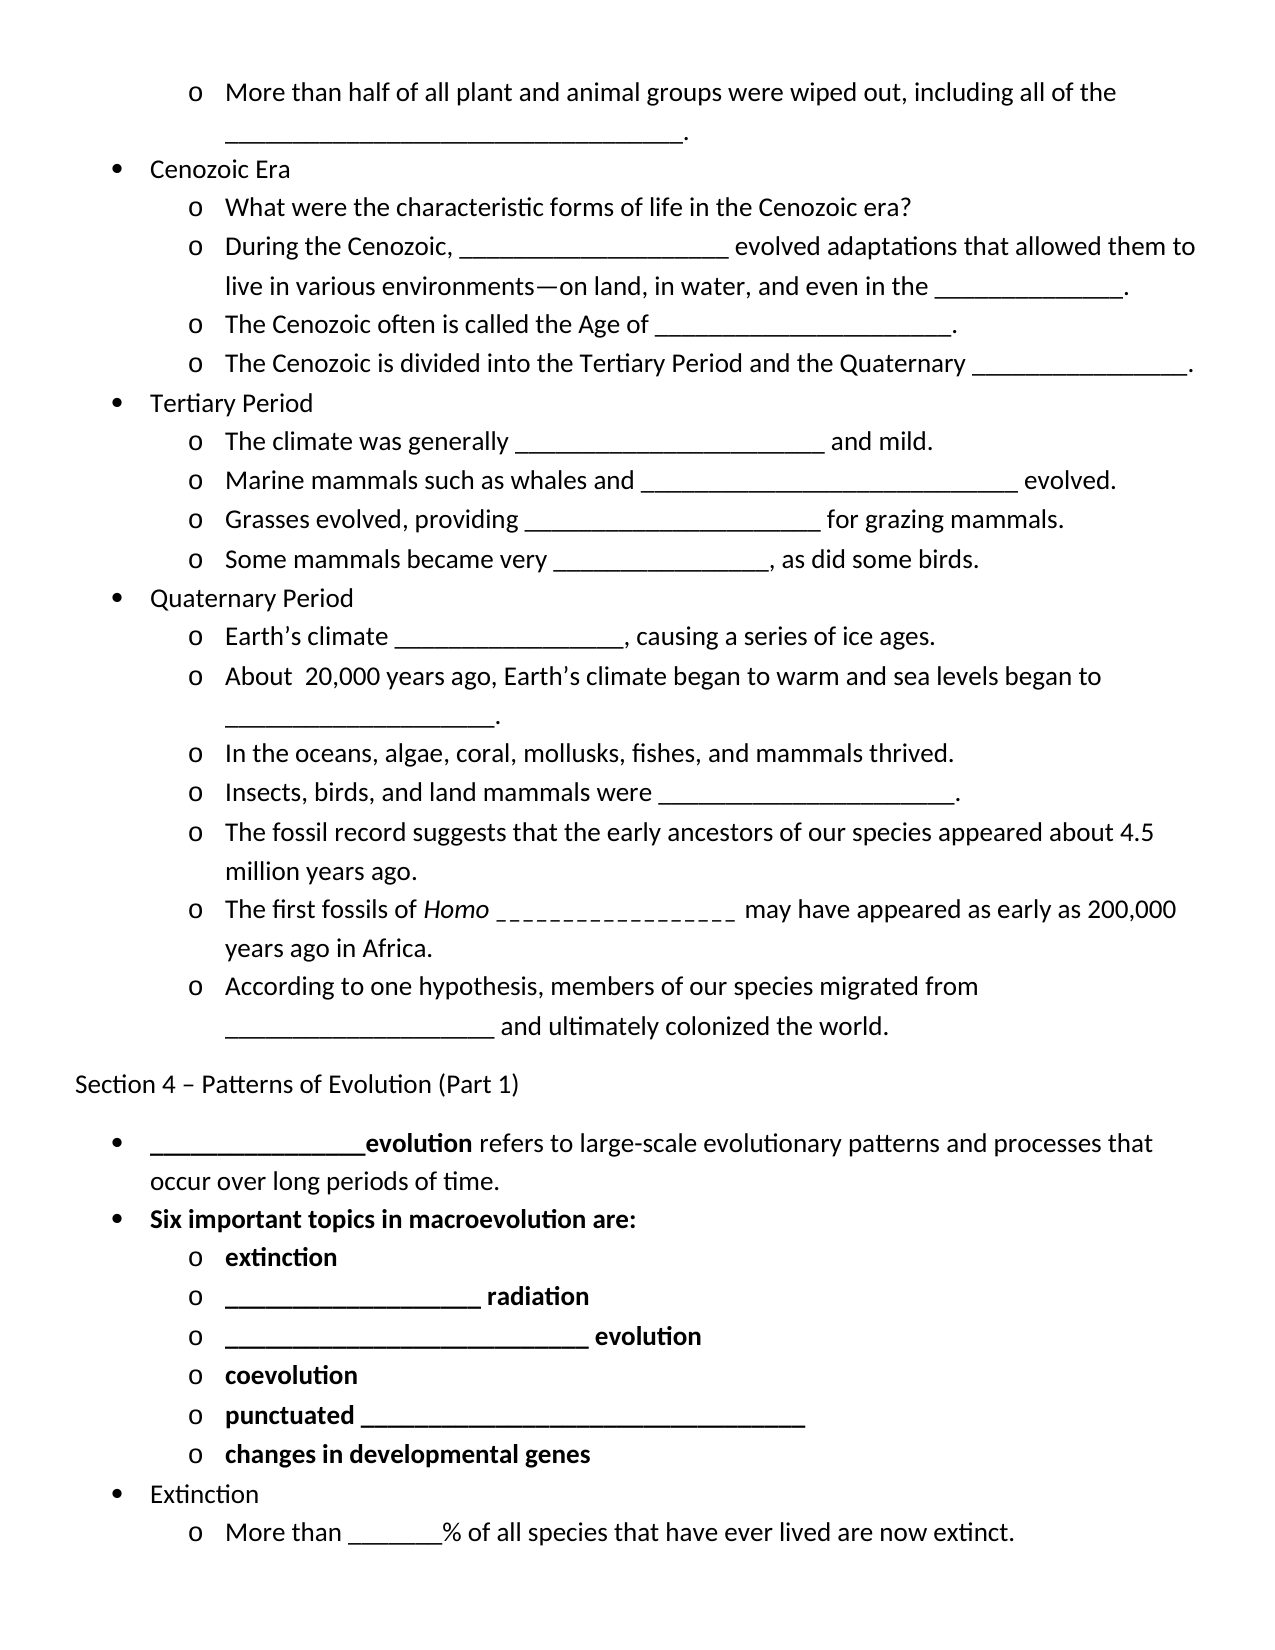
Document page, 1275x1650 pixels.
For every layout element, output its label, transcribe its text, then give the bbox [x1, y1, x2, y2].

list The first fossils of Homo __________________ may have appeared as early as 200,000 years ago in Africa. [187, 892, 1200, 964]
list Earth’s climate _________________, causing a series of ice ages. [187, 619, 1200, 654]
list ___________________ radiation [187, 1279, 1200, 1314]
list What were the characteristic forms of life in the Cenozoic era? [187, 190, 1200, 224]
list Some mammals became very ________________, as did some birds. [187, 542, 1200, 576]
list ________________evolution refers to large-scale evolutionary patterns and processes that occur over long periods of time. [112, 1126, 1200, 1197]
list Quaternary Period [112, 582, 1200, 614]
list Tertiary Period [112, 386, 1200, 419]
list Marine mammals such as whales and ____________________________ evolved. [187, 463, 1200, 497]
list Six important topics in macroevolution are: [112, 1202, 1200, 1235]
list According to one hypothesis, members of our species migrated from ____________________ and ultimately colonized the world. [187, 969, 1200, 1042]
list ___________________________ evolution [187, 1319, 1200, 1353]
text Section 4 – Patterns of Evolution (Part 1) [75, 1067, 1200, 1101]
list The Cenozoic often is called the Age of ______________________. [187, 307, 1200, 341]
list The Cenozoic is divided into the Tertiary Period and the Quaternary ________________. [187, 346, 1200, 381]
list punctuated _________________________________ [187, 1398, 1200, 1432]
list During the Cenozoic, ____________________ evolved adaptations that allowed them to live in various environments—on land, in water, and even in the ______________. [187, 229, 1200, 302]
list More than _______% of all species that have ever lived are now extinct. [187, 1515, 1200, 1549]
list Insects, birds, and land mammals were ______________________. [187, 776, 1200, 810]
list The fossil record suggests that the early ancestors of our species appeared about 4.5 million years ago. [187, 815, 1200, 887]
list About 20,000 years ago, Earth’s climate began to warm and sea levels began to ____________________. [187, 659, 1200, 731]
list coevolution [187, 1358, 1200, 1393]
list The climate was generally _______________________ and mild. [187, 424, 1200, 458]
list changes in developmental genes [187, 1437, 1200, 1472]
list Grasses evolved, providing ______________________ for grazing mammals. [187, 503, 1200, 537]
list extinction [187, 1240, 1200, 1274]
list Cenozoic Era [112, 152, 1200, 185]
list In the oceans, algae, coral, mollusks, fishes, and mammals thrived. [187, 736, 1200, 771]
list Extinction [112, 1477, 1200, 1510]
list More than half of all plant and animal groups were wiped out, including all of the __________________________________. [187, 75, 1200, 147]
